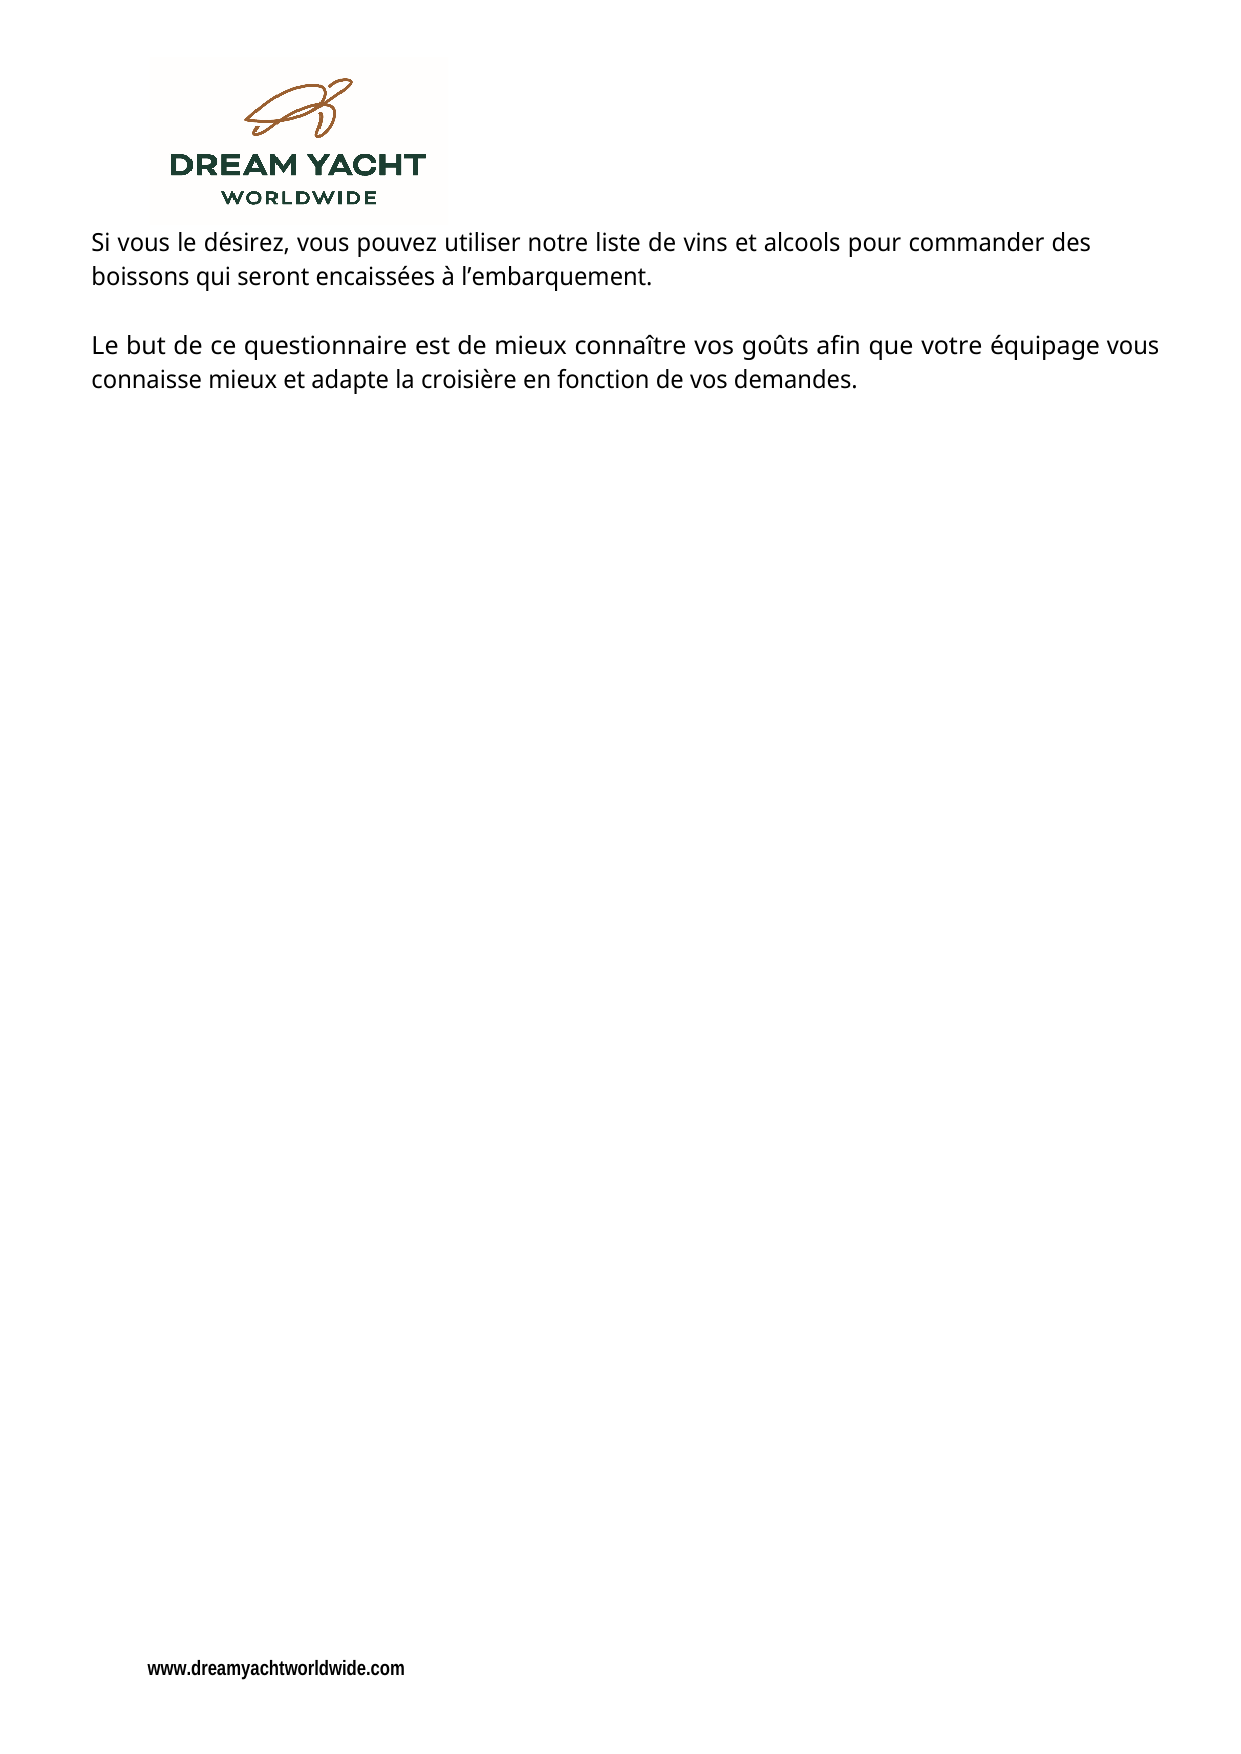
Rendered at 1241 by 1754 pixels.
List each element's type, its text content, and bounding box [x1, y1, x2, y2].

picture [149, 57, 449, 225]
text Le but de ce questionnaire est de mieux connaître vos goûts afin que votre équipage vous connaisse mieux et adapte la croisière en fonction de vos demandes. [91, 327, 1192, 396]
text Si vous le désirez, vous pouvez utiliser notre liste de vins et alcools pour commander des boissons qui seront encaissées à l’embarquement. [91, 225, 1192, 293]
